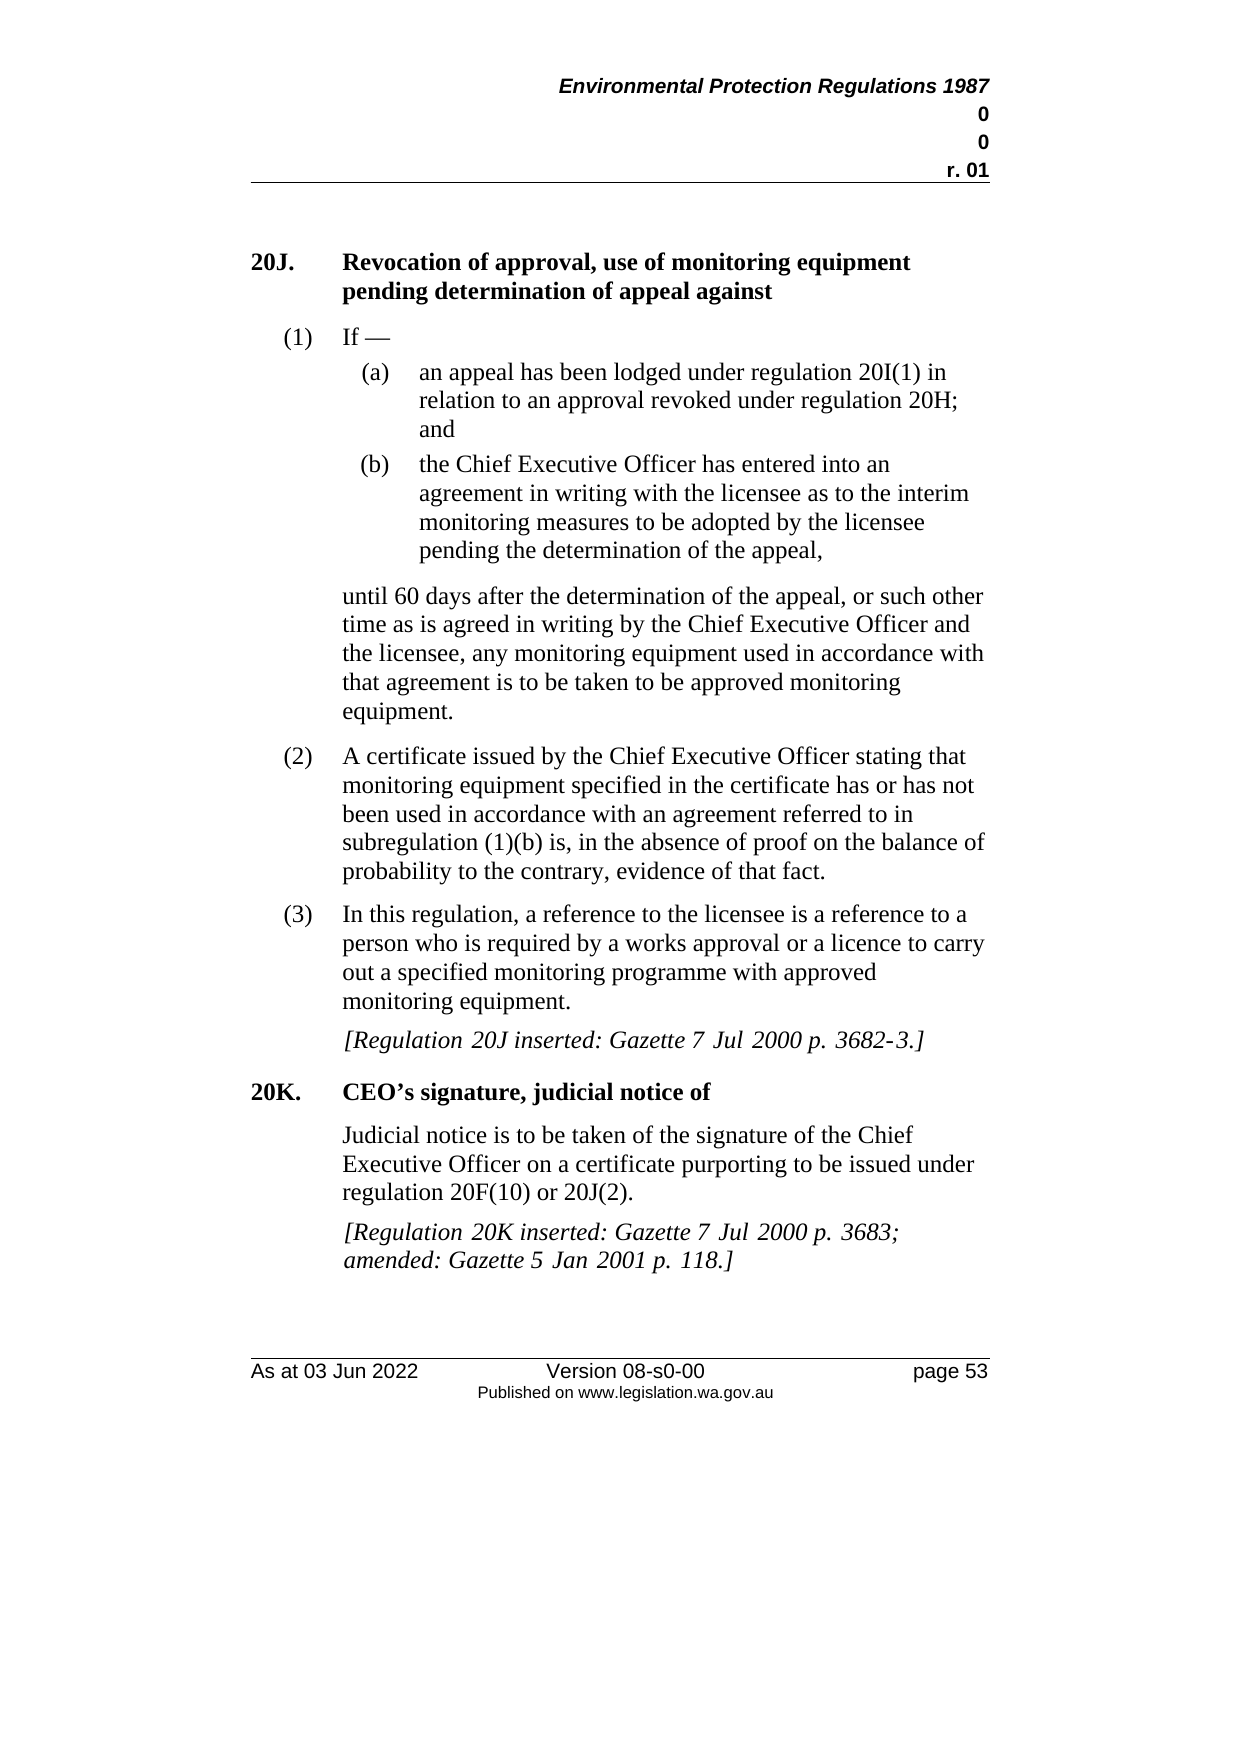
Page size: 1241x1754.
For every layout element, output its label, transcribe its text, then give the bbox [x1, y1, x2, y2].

text (b) the Chief Executive Officer has entered into an agreement in writing with the licensee as to the interim monitoring measures to be adopted by the licensee pending the determination of the appeal, [251, 449, 990, 564]
text (2) A certificate issued by the Chief Executive Officer stating that monitoring equipment specified in the certificate has or has not been used in accordance with an agreement referred to in subregulation (1)(b) is, in the absence of proof on the balance of probability to the contrary, evidence of that fact. [251, 741, 990, 885]
subtitle 20K. CEO’s signature, judicial notice of [251, 1077, 990, 1105]
text (3) In this regulation, a reference to the licensee is a reference to a person who is required by a works approval or a licence to carry out a specified monitoring programme with approved monitoring equipment. [251, 899, 990, 1014]
text [Regulation 20K inserted: Gazette 7 Jul 2000 p. 3683; amended: Gazette 5 Jan 2001 p. 118.] [251, 1217, 990, 1274]
text [Regulation 20J inserted: Gazette 7 Jul 2000 p. 3682-3.] [251, 1025, 990, 1054]
text (1) If — [251, 322, 990, 350]
subtitle 20J. Revocation of approval, use of monitoring equipment pending determination of appeal against [251, 247, 990, 305]
text Judicial notice is to be taken of the signature of the Chief Executive Officer on a certificate purporting to be issued under regulation 20F(10) or 20J(2). [251, 1120, 990, 1206]
text until 60 days after the determination of the appeal, or such other time as is agreed in writing by the Chief Executive Officer and the licensee, any monitoring equipment used in accordance with that agreement is to be taken to be approved monitoring equipment. [251, 581, 990, 724]
text (a) an appeal has been lodged under regulation 20I(1) in relation to an approval revoked under regulation 20H; and [251, 357, 990, 443]
